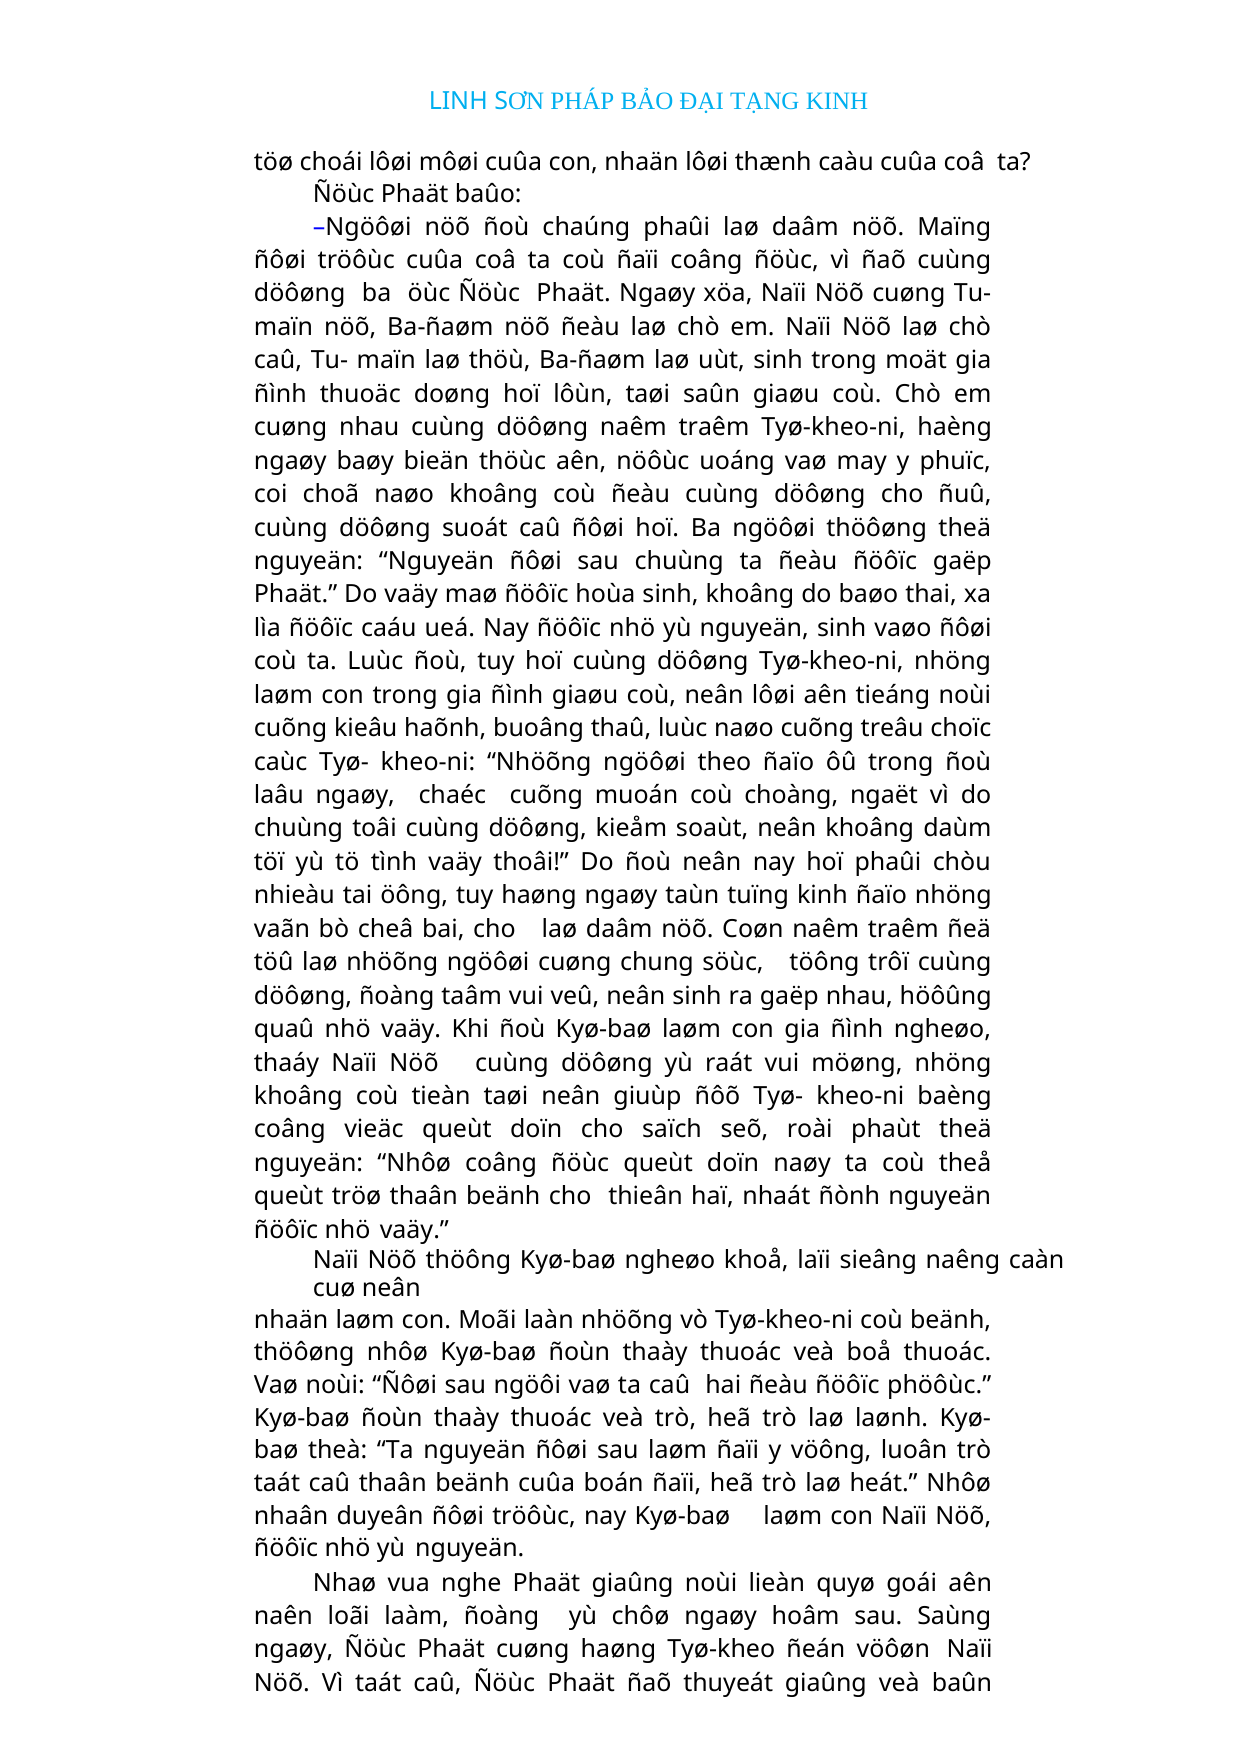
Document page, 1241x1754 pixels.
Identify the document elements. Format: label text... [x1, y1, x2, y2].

text nhaän laøm con. Moãi laàn nhöõng vò Tyø-kheo-ni coù beänh, thöôøng nhôø Kyø-baø ñoùn thaày thuoác veà boå thuoác. Vaø noùi: “Ñôøi sau ngöôi vaø ta caû hai ñeàu ñöôïc phöôùc.” Kyø-baø ñoùn thaày thuoác veà trò, heã trò laø laønh. Kyø- baø theà: “Ta nguyeän ñôøi sau laøm ñaïi y vöông, luoân trò taát caû thaân beänh cuûa boán ñaïi, heã trò laø heát.” Nhôø nhaân duyeân ñôøi tröôùc, nay Kyø-baø laøm con Naïi Nöõ, ñöôïc nhö yù nguyeän. [254, 1303, 992, 1564]
text Ñöùc Phaät baûo: [313, 177, 1065, 209]
text töø choái lôøi môøi cuûa con, nhaän lôøi thænh caàu cuûa coâ ta? [254, 145, 1065, 177]
text –Ngöôøi nöõ ñoù chaúng phaûi laø daâm nöõ. Maïng ñôøi tröôùc cuûa coâ ta coù ñaïi coâng ñöùc, vì ñaõ cuùng döôøng ba öùc Ñöùc Phaät. Ngaøy xöa, Naïi Nöõ cuøng Tu-maïn nöõ, Ba-ñaøm nöõ ñeàu laø chò em. Naïi Nöõ laø chò caû, Tu- maïn laø thöù, Ba-ñaøm laø uùt, sinh trong moät gia ñình thuoäc doøng hoï lôùn, taøi saûn giaøu coù. Chò em cuøng nhau cuùng döôøng naêm traêm Tyø-kheo-ni, haèng ngaøy baøy bieän thöùc aên, nöôùc uoáng vaø may y phuïc, coi choã naøo khoâng coù ñeàu cuùng döôøng cho ñuû, cuùng döôøng suoát caû ñôøi hoï. Ba ngöôøi thöôøng theä nguyeän: “Nguyeän ñôøi sau chuùng ta ñeàu ñöôïc gaëp Phaät.” Do vaäy maø ñöôïc hoùa sinh, khoâng do baøo thai, xa lìa ñöôïc caáu ueá. Nay ñöôïc nhö yù nguyeän, sinh vaøo ñôøi coù ta. Luùc ñoù, tuy hoï cuùng döôøng Tyø-kheo-ni, nhöng laøm con trong gia ñình giaøu coù, neân lôøi aên tieáng noùi cuõng kieâu haõnh, buoâng thaû, luùc naøo cuõng treâu choïc caùc Tyø- kheo-ni: “Nhöõng ngöôøi theo ñaïo ôû trong ñoù laâu ngaøy, chaéc cuõng muoán coù choàng, ngaët vì do chuùng toâi cuùng döôøng, kieåm soaùt, neân khoâng daùm töï yù tö tình vaäy thoâi!” Do ñoù neân nay hoï phaûi chòu nhieàu tai öông, tuy haøng ngaøy taùn tuïng kinh ñaïo nhöng vaãn bò cheâ bai, cho laø daâm nöõ. Coøn naêm traêm ñeä töû laø nhöõng ngöôøi cuøng chung söùc, töông trôï cuùng döôøng, ñoàng taâm vui veû, neân sinh ra gaëp nhau, höôûng quaû nhö vaäy. Khi ñoù Kyø-baø laøm con gia ñình ngheøo, thaáy Naïi Nöõ cuùng döôøng yù raát vui möøng, nhöng khoâng coù tieàn taøi neân giuùp ñôõ Tyø- kheo-ni baèng coâng vieäc queùt doïn cho saïch seõ, roài phaùt theä nguyeän: “Nhôø coâng ñöùc queùt doïn naøy ta coù theå queùt tröø thaân beänh cho thieân haï, nhaát ñònh nguyeän ñöôïc nhö vaäy.” [254, 209, 992, 1245]
text Naïi Nöõ thöông Kyø-baø ngheøo khoå, laïi sieâng naêng caàn cuø neân [313, 1245, 1065, 1302]
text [254, 1565, 992, 1699]
